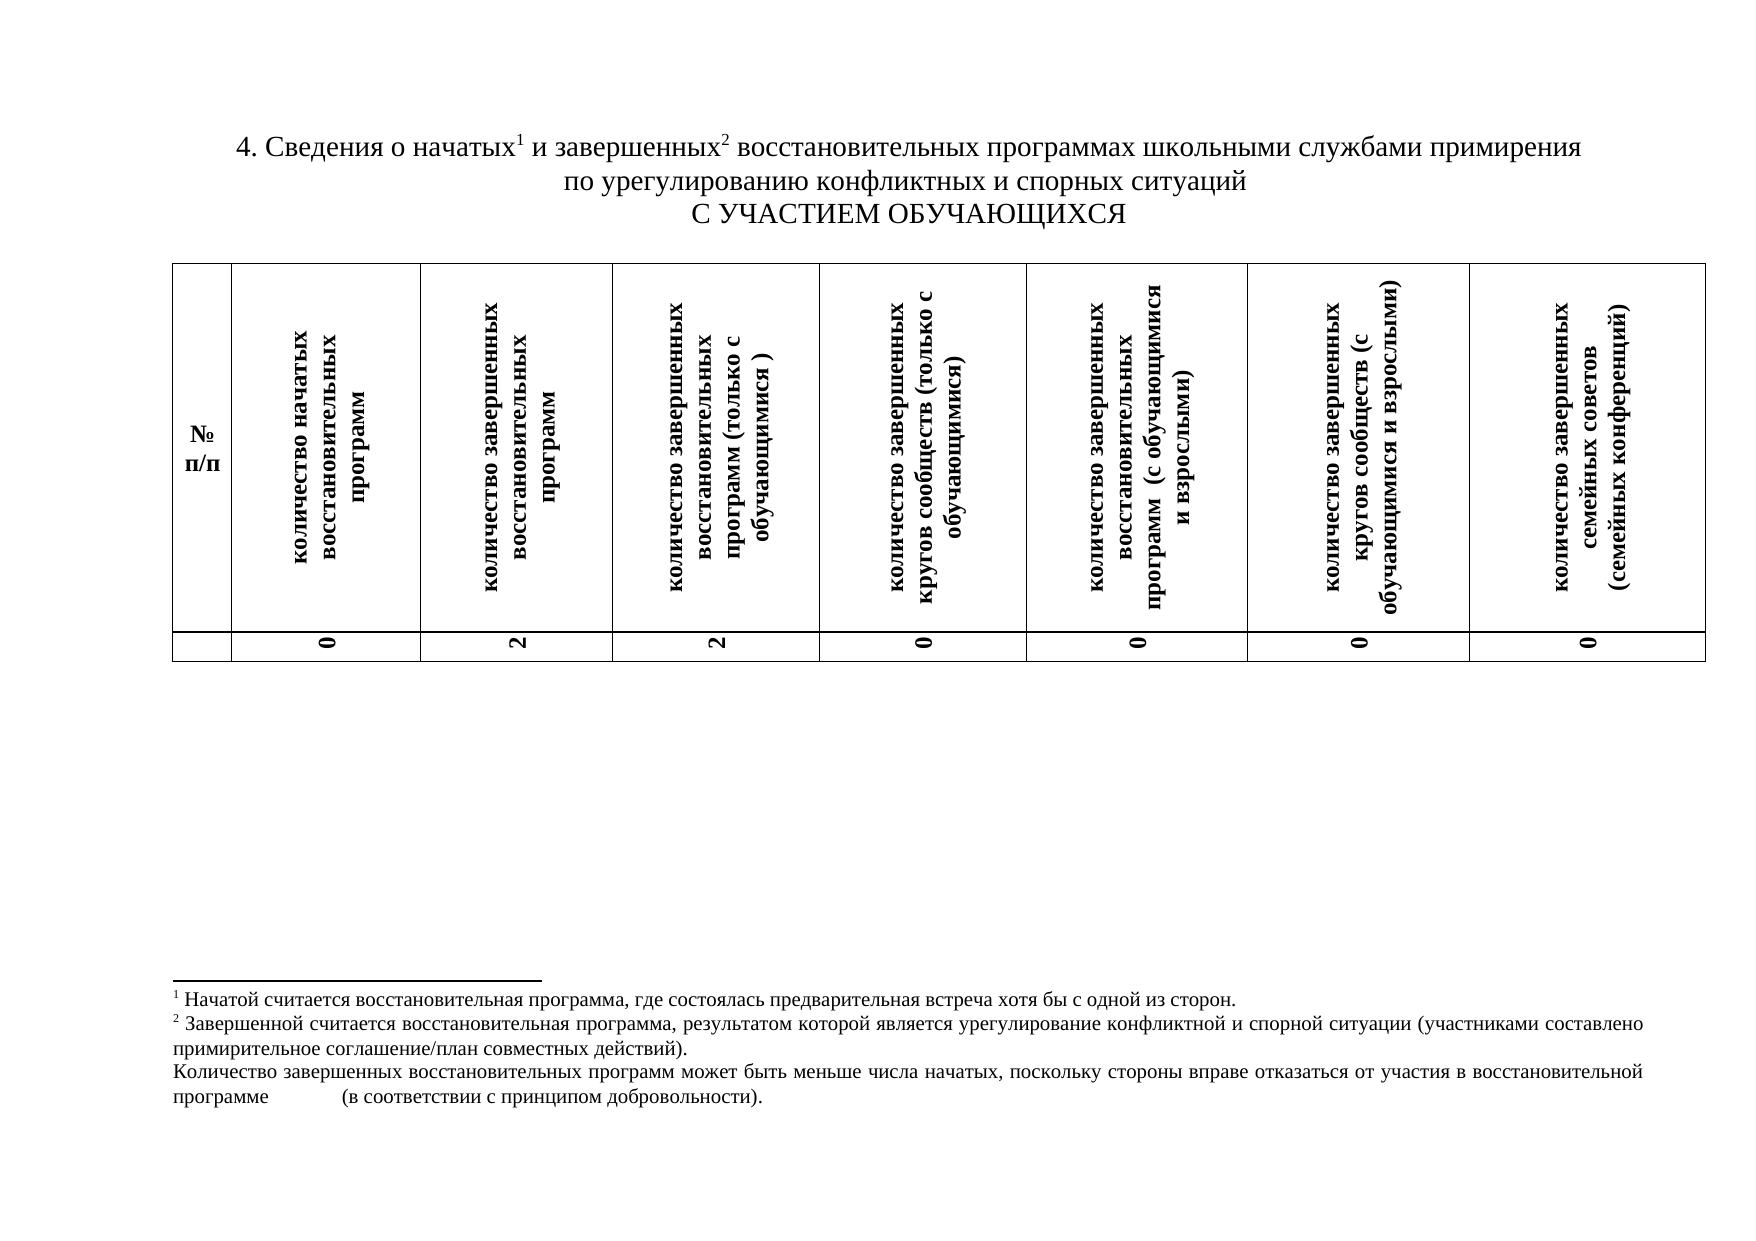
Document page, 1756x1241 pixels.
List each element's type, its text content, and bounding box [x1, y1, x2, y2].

table_cell 2 [613, 633, 819, 661]
table_cell 0 [1470, 633, 1705, 661]
table_header количество завершенных восстановительных программ (только с обучающимися ) [613, 264, 819, 631]
table_cell 2 [421, 633, 612, 661]
table_header № п/п [173, 264, 231, 631]
table_cell 0 [1027, 633, 1247, 661]
table_header количество завершенных восстановительных программ (с обучающимися и взрослыми) [1027, 264, 1247, 631]
table_header количество начатых восстановительных программ [232, 264, 420, 631]
table_cell [173, 633, 231, 661]
table_header количество завершенных восстановительных программ [421, 264, 612, 631]
table_cell 0 [820, 633, 1026, 661]
table_cell 0 [232, 633, 420, 661]
table_header количество завершенных кругов сообществ (с обучающимися и взрослыми) [1248, 264, 1469, 631]
table_cell 0 [1248, 633, 1469, 661]
text 4. Сведения о начатых и завершенных восстановительных программах школьными службами примирения по урегулированию конфликтных и спорных ситуаций С УЧАСТИЕМ ОБУЧАЮЩИХСЯ [173, 129, 1645, 230]
table_header количество завершенных семейных советов (семейных конференций) [1470, 264, 1705, 631]
table_header количество завершенных кругов сообществ (только с обучающимися) [820, 264, 1026, 631]
